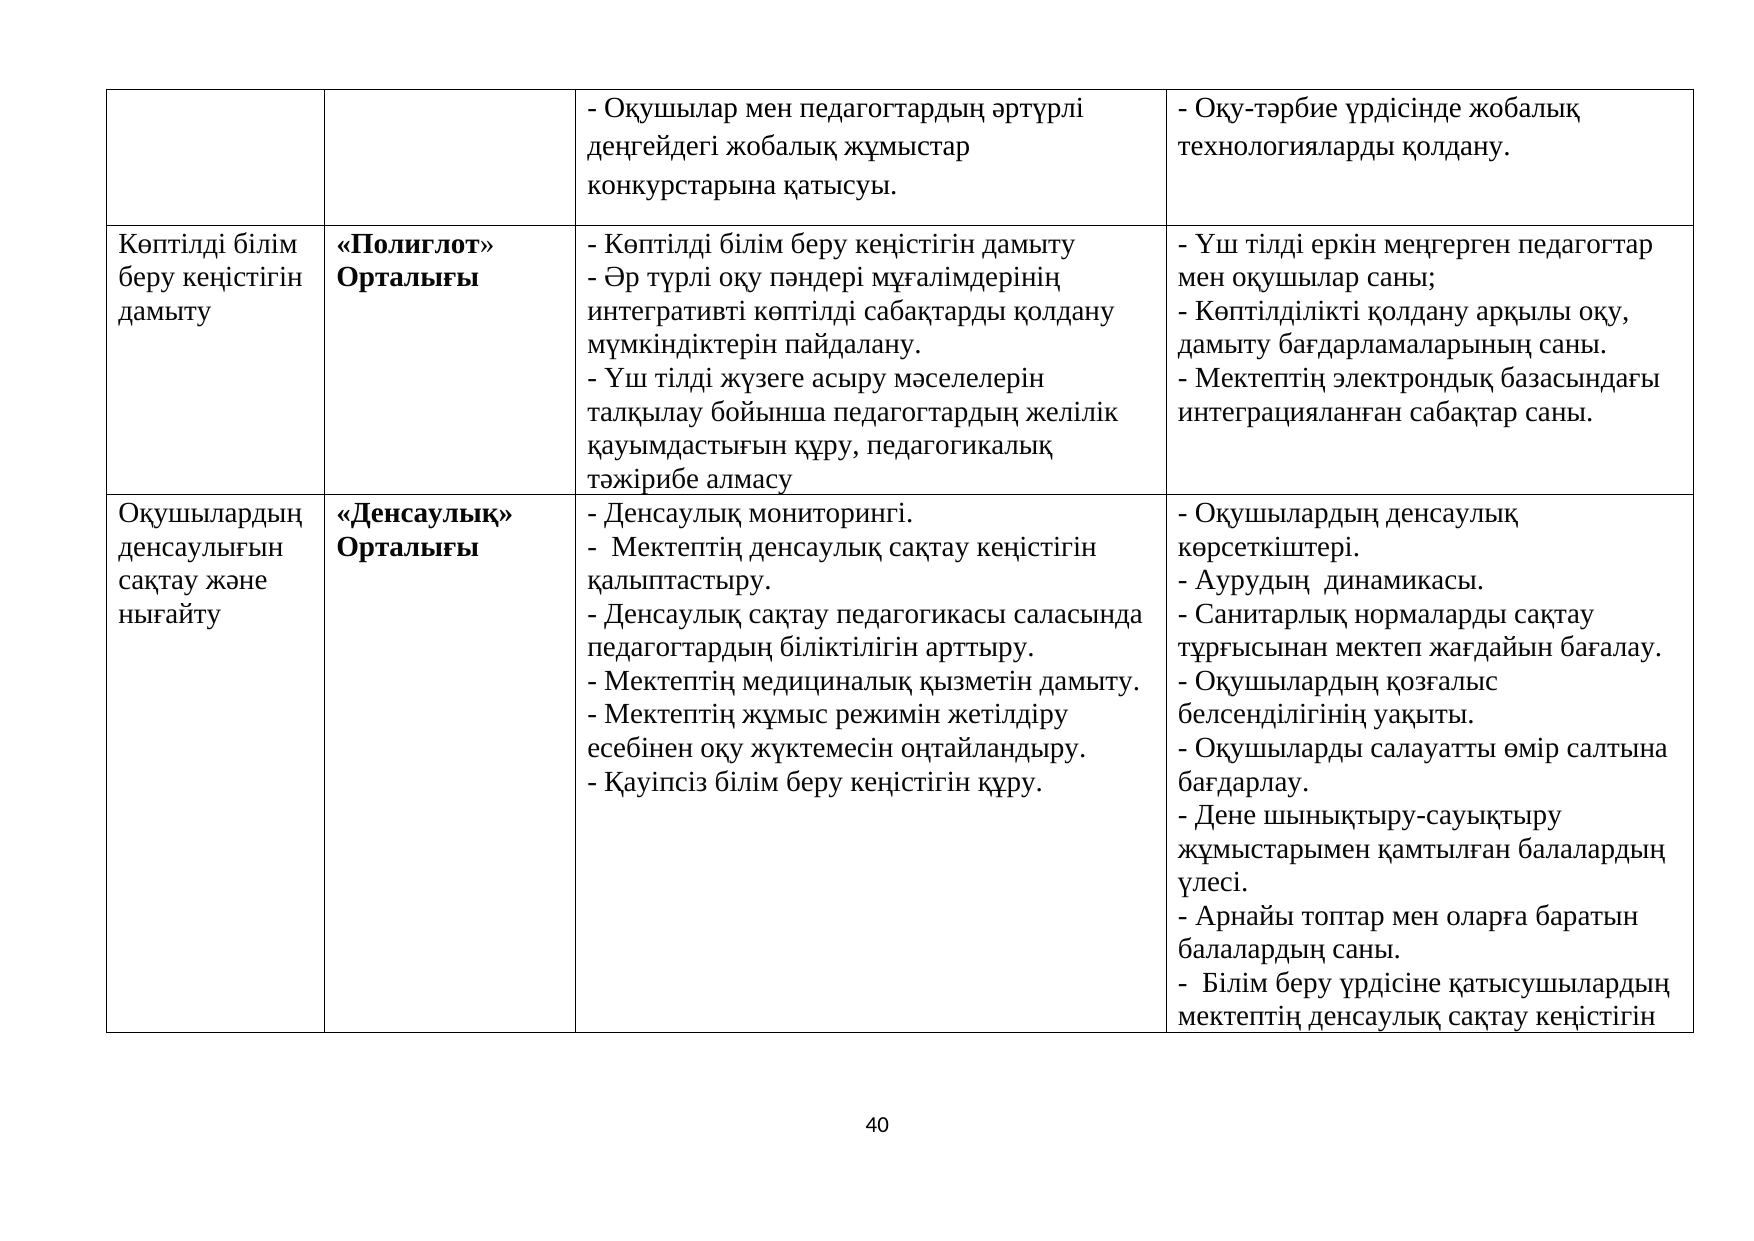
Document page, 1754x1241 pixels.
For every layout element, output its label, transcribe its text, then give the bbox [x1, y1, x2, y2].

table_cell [576, 495, 1166, 1032]
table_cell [325, 90, 575, 225]
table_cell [1167, 495, 1693, 1032]
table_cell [107, 90, 324, 225]
table_cell - Үш тілді еркін меңгерген педагогтар мен оқушылар саны; - Көптілділікті қолдану арқылы оқу, дамыту бағдарламаларының саны. - Мектептің электрондық базасындағы интеграцияланған сабақтар саны. [1167, 226, 1693, 494]
table_cell «Полиглот» Орталығы [325, 226, 575, 494]
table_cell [325, 495, 575, 1032]
table_cell - Көптілді білім беру кеңістігін дамыту - Әр түрлі оқу пәндері мұғалімдерінің интегративті көптілді сабақтарды қолдану мүмкіндіктерін пайдалану. - Үш тілді жүзеге асыру мәселелерін талқылау бойынша педагогтардың желілік қауымдастығын құру, педагогикалық тәжірибе алмасу [576, 226, 1166, 494]
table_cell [107, 495, 324, 1032]
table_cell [576, 90, 1166, 225]
table_cell Көптілді білім беру кеңістігін дамыту [107, 226, 324, 494]
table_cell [1167, 90, 1693, 225]
